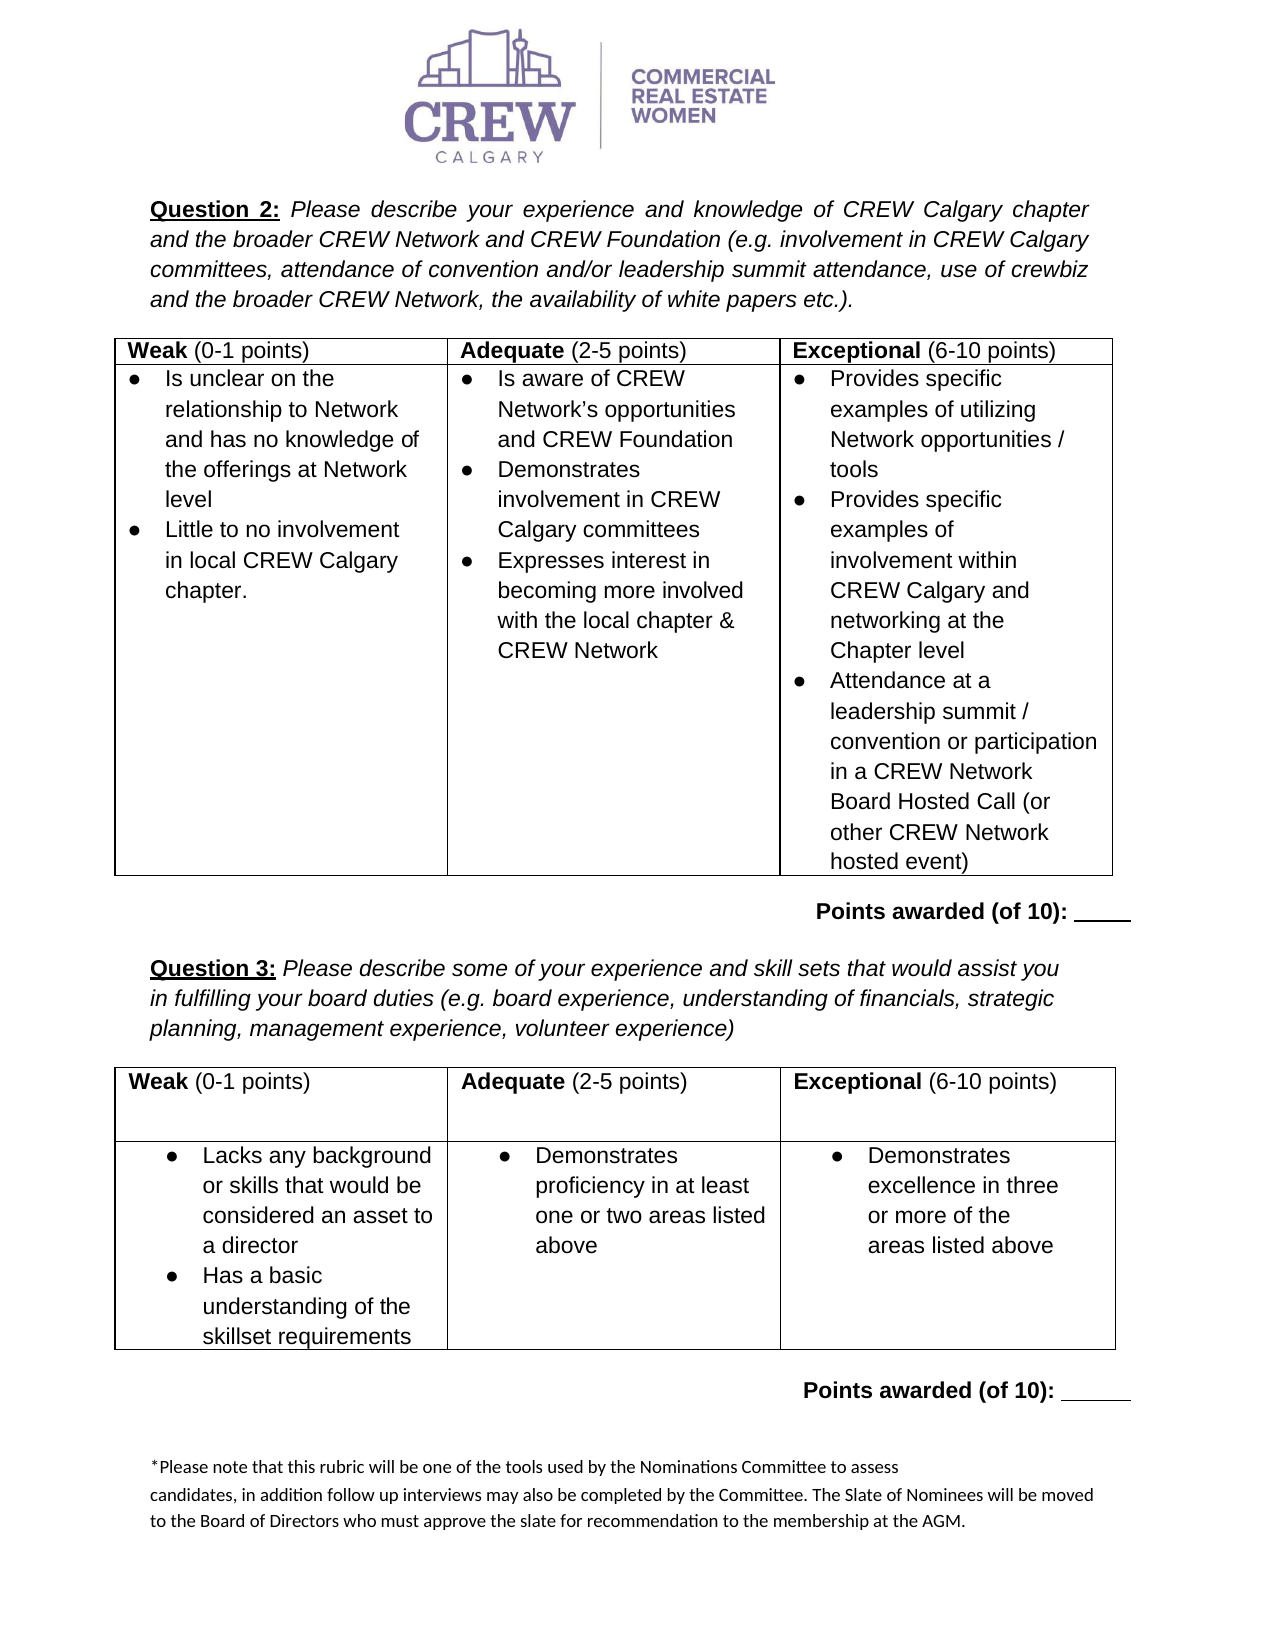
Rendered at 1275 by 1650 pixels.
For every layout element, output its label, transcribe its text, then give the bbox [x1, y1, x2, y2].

table_header Adequate (2-5 points) [448, 339, 779, 364]
table_cell Provides specific examples of utilizing Network opportunities / tools Provides specific examples of involvement within CREW Calgary and networking at the Chapter level Attendance at a leadership summit / convention or participation in a CREW Network Board Hosted Call (or other CREW Network hosted event) [781, 365, 1112, 875]
table_header Adequate (2-5 points) [448, 1068, 780, 1141]
text Points awarded (of 10): [803, 1377, 1142, 1403]
table_cell Lacks any background or skills that would be considered an asset to a director Has a basic understanding of the skillset requirements [116, 1142, 447, 1349]
table_cell Demonstrates excellence in three or more of the areas listed above [781, 1142, 1115, 1349]
table_header Weak (0-1 points) [116, 339, 447, 364]
text Question 2: Please describe your experience and knowledge of CREW Calgary chapter and the broader CREW Network and CREW Foundation (e.g. involvement in CREW Calgary committees, attendance of convention and/or leadership summit attendance, use of crewbiz and the broader CREW Network, the availability of white papers etc.). [150, 196, 1092, 313]
table_cell Demonstrates proficiency in at least one or two areas listed above [448, 1142, 780, 1349]
picture [404, 28, 775, 163]
table_cell Is unclear on the relationship to Network and has no knowledge of the offerings at Network level Little to no involvement in local CREW Calgary chapter. [116, 365, 447, 875]
table_header Weak (0-1 points) [116, 1068, 447, 1141]
text Question 3: Please describe some of your experience and skill sets that would assist you in fulfilling your board duties (e.g. board experience, understanding of financials, strategic planning, management experience, volunteer experience) [150, 954, 1086, 1041]
table_header Exceptional (6-10 points) [781, 339, 1112, 364]
table_cell Is aware of CREW Network’s opportunities and CREW Foundation Demonstrates involvement in CREW Calgary committees Expresses interest in becoming more involved with the local chapter & CREW Network [448, 365, 779, 875]
table_header Exceptional (6-10 points) [781, 1068, 1115, 1141]
text Points awarded (of 10): [816, 898, 1142, 924]
